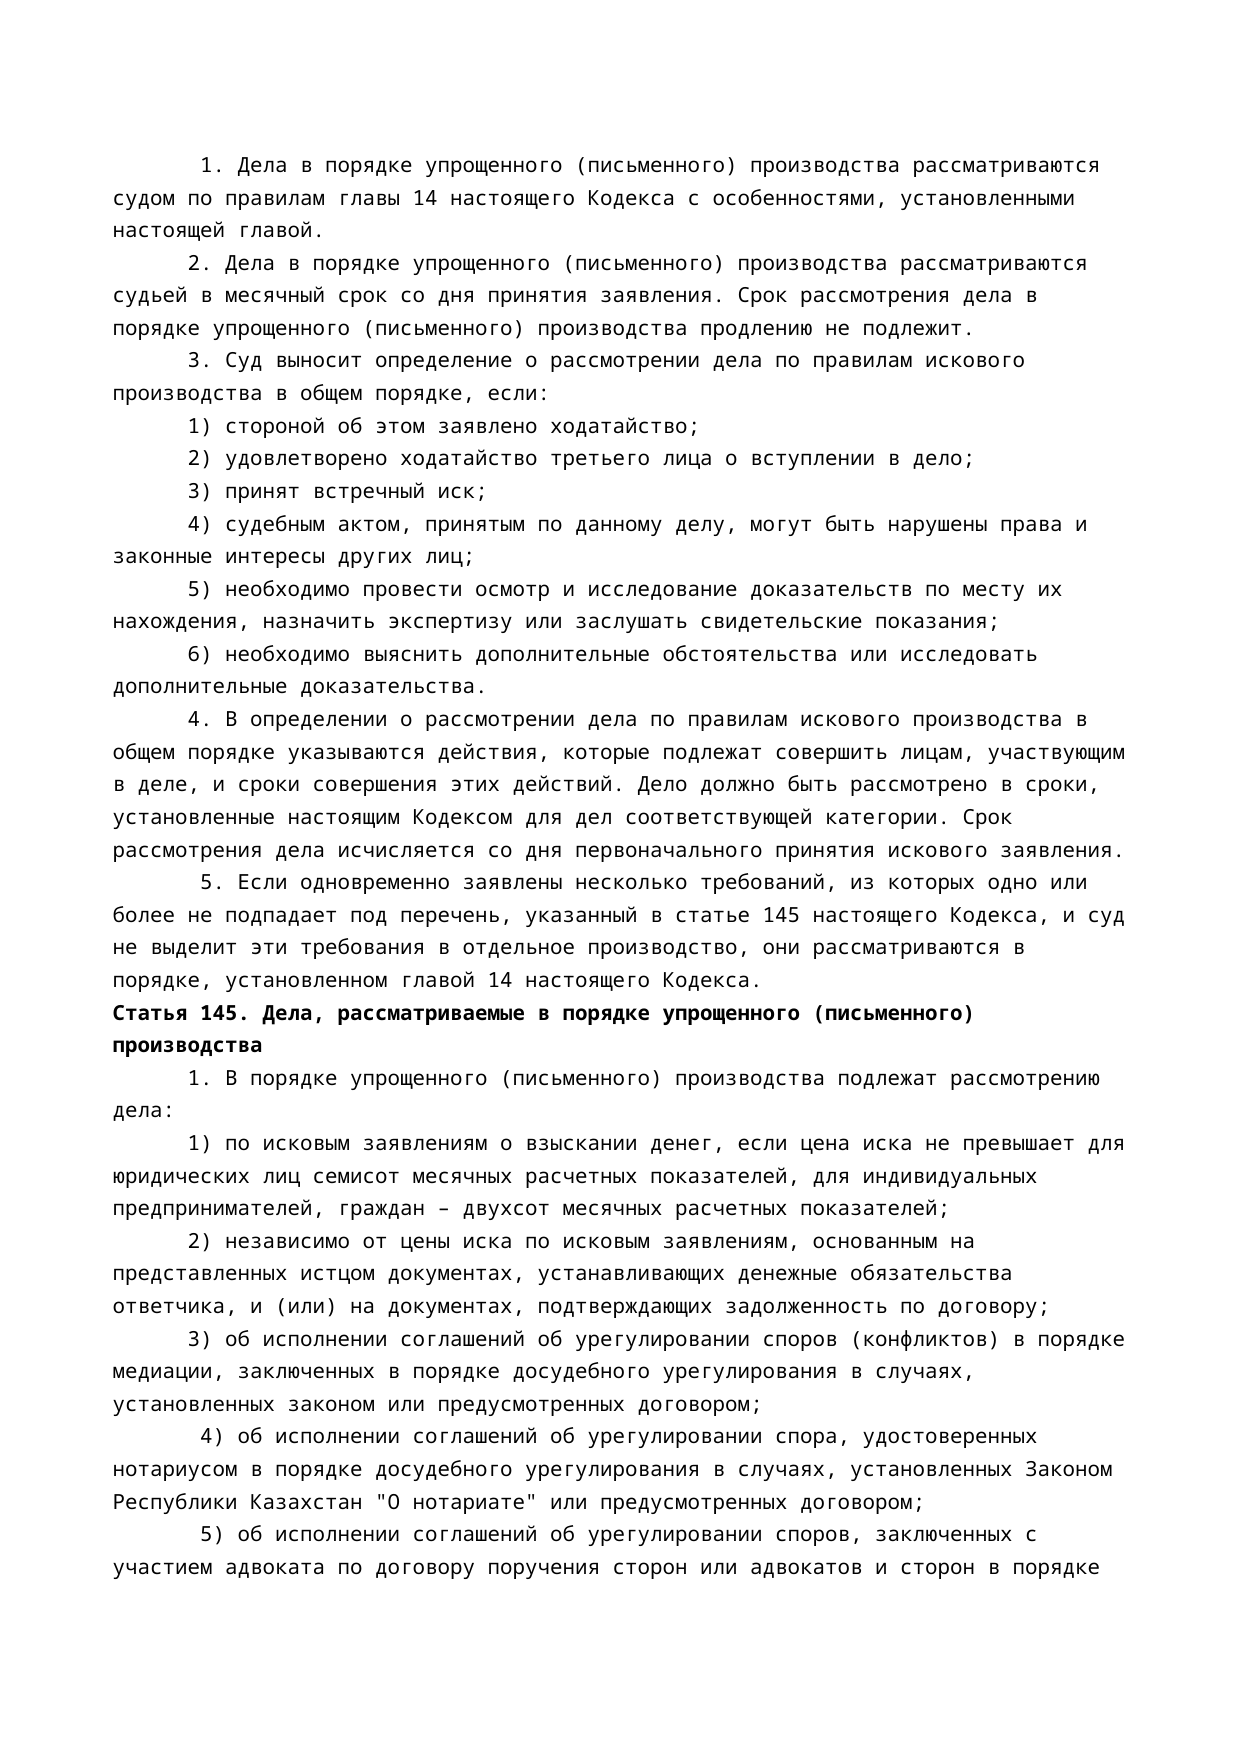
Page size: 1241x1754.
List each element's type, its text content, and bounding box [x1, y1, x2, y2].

text 1. Дела в порядке упрощенного (письменного) производства рассматриваются судом по правилам главы 14 настоящего Кодекса с особенностями, установленными настоящей главой. [112, 150, 1128, 244]
text 4) судебным актом, принятым по данному делу, могут быть нарушены права и законные интересы других лиц; [112, 509, 1128, 570]
text 2. Дела в порядке упрощенного (письменного) производства рассматриваются судьей в месячный срок со дня принятия заявления. Срок рассмотрения дела в порядке упрощенного (письменного) производства продлению не подлежит. [112, 248, 1128, 341]
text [112, 1519, 1128, 1580]
text 2) удовлетворено ходатайство третьего лица о вступлении в дело; [112, 443, 1128, 472]
text 5. Если одновременно заявлены несколько требований, из которых одно или более не подпадает под перечень, указанный в статье 145 настоящего Кодекса, и суд не выделит эти требования в отдельное производство, они рассматриваются в порядке, установленном главой 14 настоящего Кодекса. [112, 867, 1128, 993]
text 3) принят встречный иск; [112, 476, 1128, 504]
text 5) необходимо провести осмотр и исследование доказательств по месту их нахождения, назначить экспертизу или заслушать свидетельские показания; [112, 574, 1128, 635]
text 6) необходимо выяснить дополнительные обстоятельства или исследовать дополнительные доказательства. [112, 639, 1128, 700]
text 4. В определении о рассмотрении дела по правилам искового производства в общем порядке указываются действия, которые подлежат совершить лицам, участвующим в деле, и сроки совершения этих действий. Дело должно быть рассмотрено в сроки, установленные настоящим Кодексом для дел соответствующей категории. Срок рассмотрения дела исчисляется со дня первоначального принятия искового заявления. [112, 704, 1128, 863]
text Статья 145. Дела, рассматриваемые в порядке упрощенного (письменного) производства [112, 998, 1128, 1059]
text 3) об исполнении соглашений об урегулировании споров (конфликтов) в порядке медиации, заключенных в порядке досудебного урегулирования в случаях, установленных законом или предусмотренных договором; [112, 1324, 1128, 1417]
text 3. Суд выносит определение о рассмотрении дела по правилам искового производства в общем порядке, если: [112, 346, 1128, 407]
text 1) стороной об этом заявлено ходатайство; [112, 411, 1128, 439]
text 1) по исковым заявлениям о взыскании денег, если цена иска не превышает для юридических лиц семисот месячных расчетных показателей, для индивидуальных предпринимателей, граждан – двухсот месячных расчетных показателей; [112, 1128, 1128, 1222]
text 4) об исполнении соглашений об урегулировании спора, удостоверенных нотариусом в порядке досудебного урегулирования в случаях, установленных Законом Республики Казахстан "О нотариате" или предусмотренных договором; [112, 1422, 1128, 1515]
text 1. В порядке упрощенного (письменного) производства подлежат рассмотрению дела: [112, 1063, 1128, 1124]
text 2) независимо от цены иска по исковым заявлениям, основанным на представленных истцом документах, устанавливающих денежные обязательства ответчика, и (или) на документах, подтверждающих задолженность по договору; [112, 1226, 1128, 1319]
